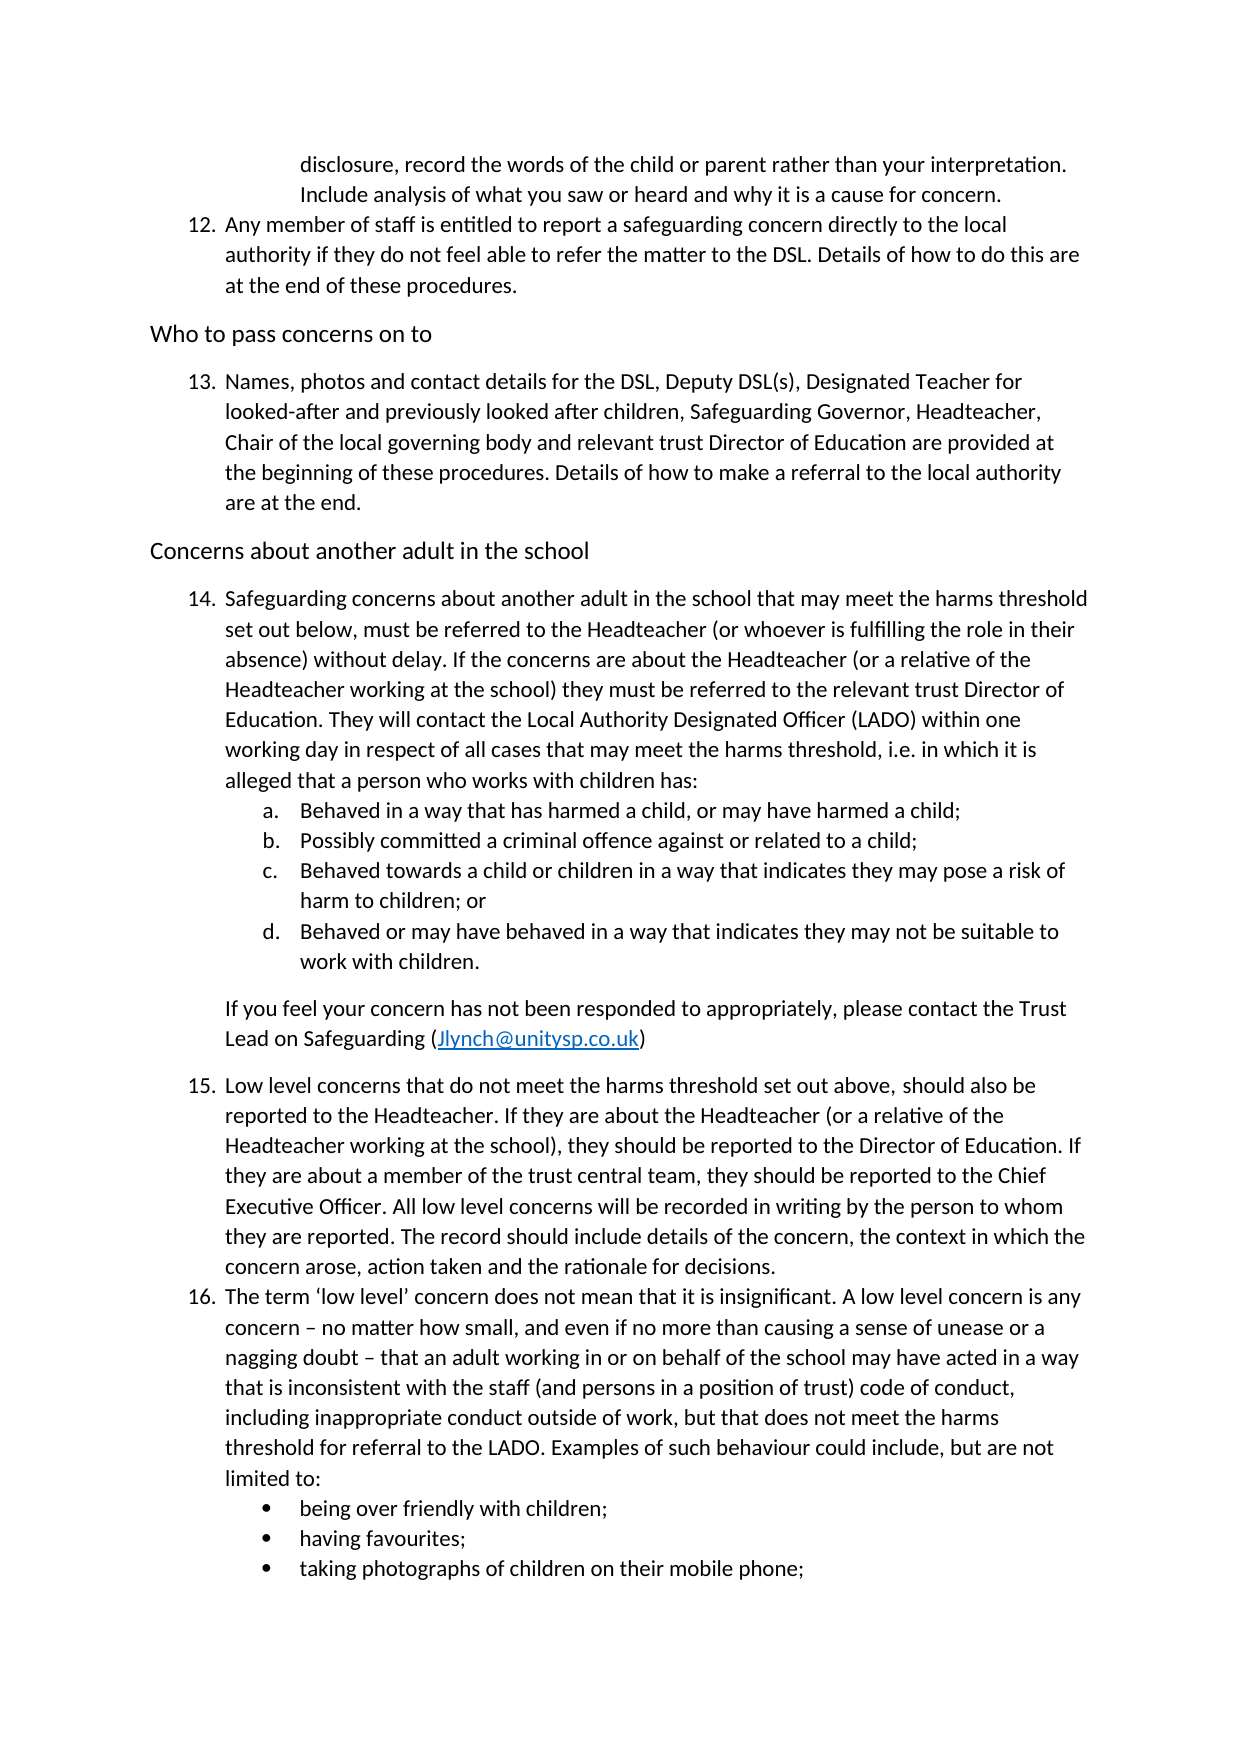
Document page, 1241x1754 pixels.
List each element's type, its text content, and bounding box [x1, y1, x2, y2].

list Any member of staff is entitled to report a safeguarding concern directly to the local authority if they do not feel able to refer the matter to the DSL. Details of how to do this are at the end of these procedures. [187, 210, 1090, 299]
list Behaved in a way that has harmed a child, or may have harmed a child; [262, 796, 1090, 824]
list Names, photos and contact details for the DSL, Deputy DSL(s), Designated Teacher for looked-after and previously looked after children, Safeguarding Governor, Headteacher, Chair of the local governing body and relevant trust Director of Education are provided at the beginning of these procedures. Details of how to make a referral to the local authority are at the end. [187, 367, 1090, 516]
list Behaved or may have behaved in a way that indicates they may not be suitable to work with children. [262, 917, 1090, 975]
list taking photographs of children on their mobile phone; [262, 1554, 1090, 1582]
list being over friendly with children; [262, 1494, 1090, 1522]
text If you feel your concern has not been responded to appropriately, please contact the Trust Lead on Safeguarding (Jlynch@unitysp.co.uk) [225, 994, 1090, 1052]
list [262, 150, 1090, 208]
list Safeguarding concerns about another adult in the school that may meet the harms threshold set out below, must be referred to the Headteacher (or whoever is fulfilling the role in their absence) without delay. If the concerns are about the Headteacher (or a relative of the Headteacher working at the school) they must be referred to the relevant trust Director of Education. They will contact the Local Authority Designated Officer (LADO) within one working day in respect of all cases that may meet the harms threshold, i.e. in which it is alleged that a person who works with children has: [187, 584, 1090, 794]
list having favourites; [262, 1524, 1090, 1552]
list Behaved towards a child or children in a way that indicates they may pose a risk of harm to children; or [262, 856, 1090, 915]
list Low level concerns that do not meet the harms threshold set out above, should also be reported to the Headteacher. If they are about the Headteacher (or a relative of the Headteacher working at the school), they should be reported to the Director of Education. If they are about a member of the trust central team, they should be reported to the Chief Executive Officer. All low level concerns will be recorded in writing by the person to whom they are reported. The record should include details of the concern, the context in which the concern arose, action taken and the rationale for decisions. [187, 1071, 1090, 1280]
list The term ‘low level’ concern does not mean that it is insignificant. A low level concern is any concern – no matter how small, and even if no more than causing a sense of unease or a nagging doubt – that an adult working in or on behalf of the school may have acted in a way that is inconsistent with the staff (and persons in a position of trust) code of conduct, including inappropriate conduct outside of work, but that does not meet the harms threshold for referral to the LADO. Examples of such behaviour could include, but are not limited to: [187, 1282, 1090, 1492]
list Possibly committed a criminal offence against or related to a child; [262, 826, 1090, 854]
text Who to pass concerns on to [150, 318, 1090, 348]
text Concerns about another adult in the school [150, 535, 1090, 566]
